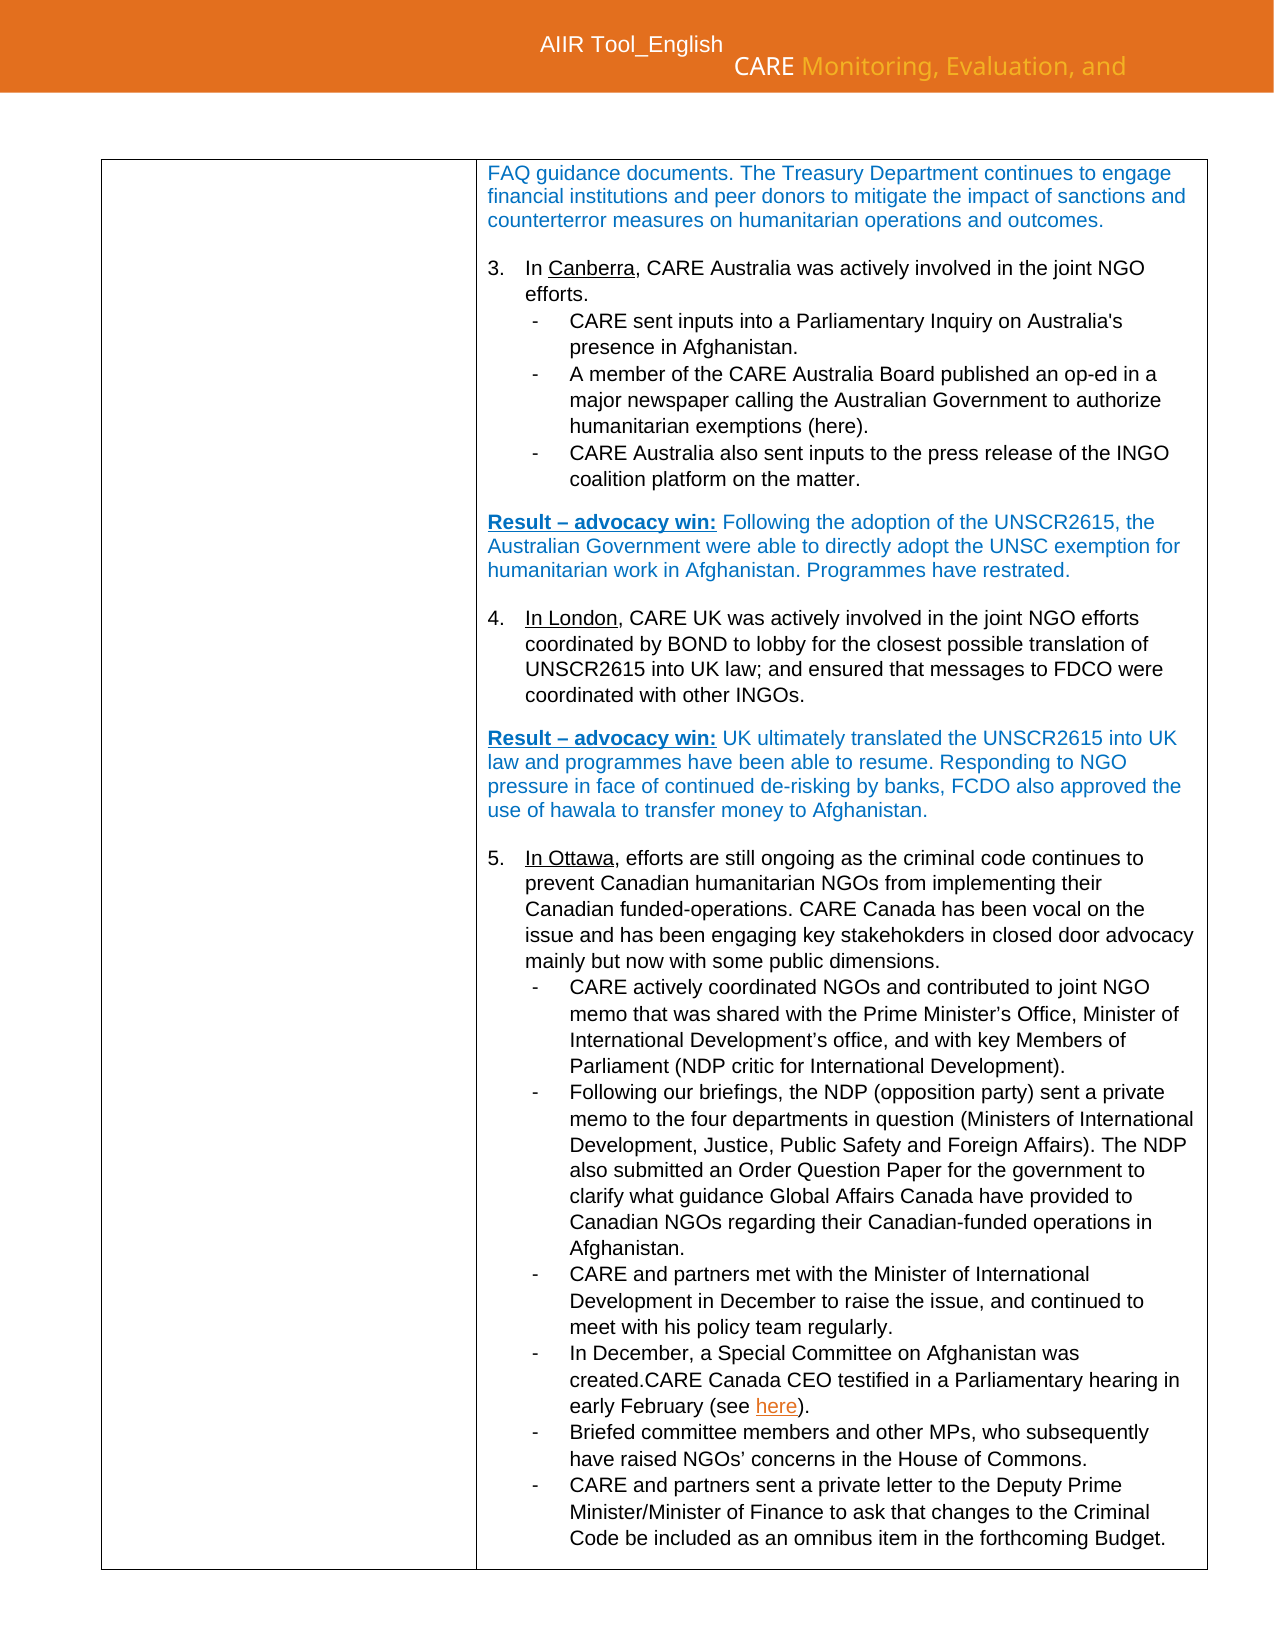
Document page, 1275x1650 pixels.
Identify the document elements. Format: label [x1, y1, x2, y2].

table_cell [102, 160, 476, 1568]
table_cell [477, 160, 1207, 1568]
